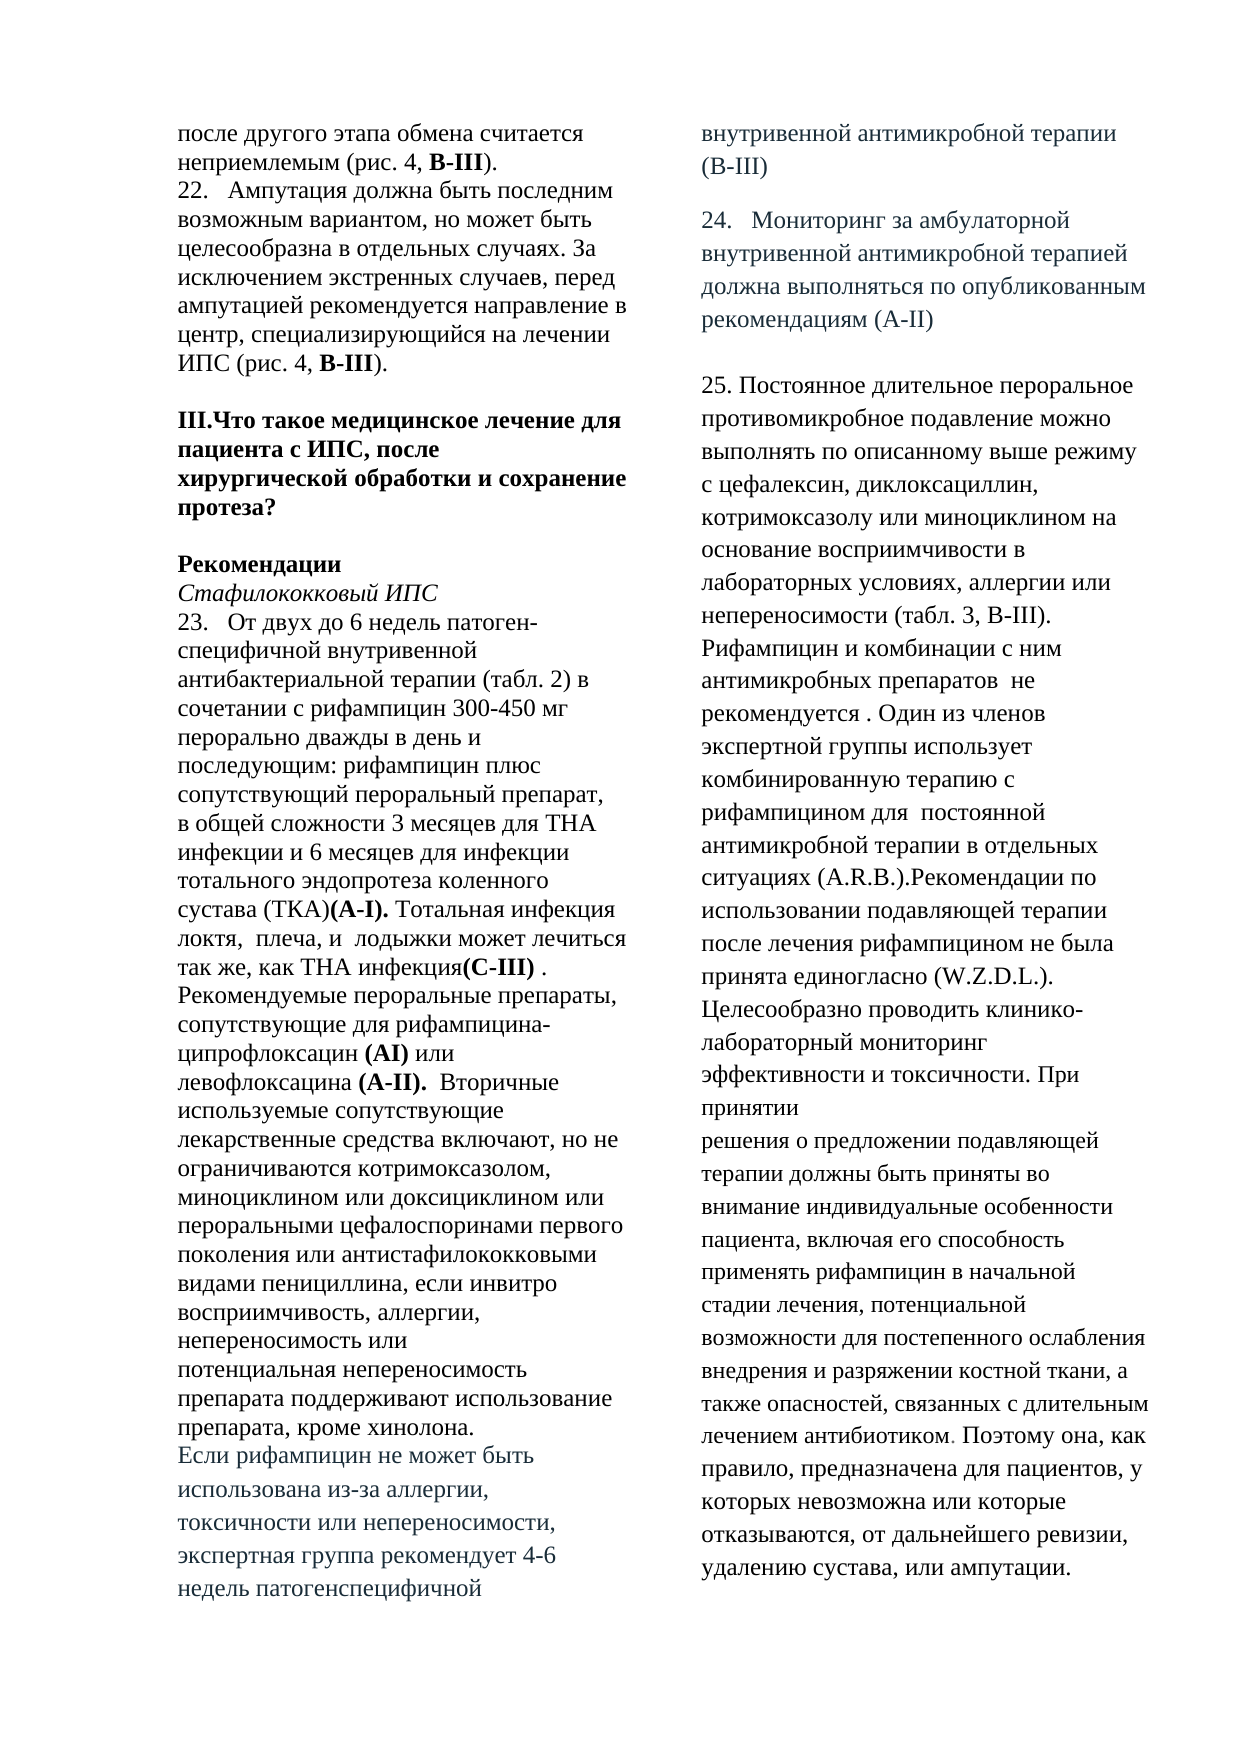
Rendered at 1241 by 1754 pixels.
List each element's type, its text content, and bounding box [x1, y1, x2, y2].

text 24. Мониторинг за амбулаторной внутривенной антимикробной терапией должна выполняться по опубликованным рекомендациям (А-II) [701, 205, 1152, 333]
text III.Что такое медицинское лечение для пациента с ИПС, после хирургической обработки и сохранение протеза? [177, 406, 627, 521]
text Стафилококковый ИПС [177, 578, 627, 607]
text Если рифампицин не может быть использована из-за аллергии, токсичности или непереносимости, экспертная группа рекомендует 4-6 недель патогенспецифичной внутривенной антимикробной терапии (B-III) [177, 1441, 627, 1601]
text Рекомендации [177, 549, 627, 578]
text 22. Ампутация должна быть последним возможным вариантом, но может быть целесообразна в отдельных случаях. За исключением экстренных случаев, перед ампутацией рекомендуется направление в центр, специализирующийся на лечении ИПС (рис. 4, B-III). [177, 176, 627, 377]
text 25. Постоянное длительное пероральное противомикробное подавление можно выполнять по описанному выше режиму с цефалексин, диклоксациллин, котримоксазолу или миноциклином на основание восприимчивости в лабораторных условиях, аллергии или непереносимости (табл. 3, B-III). Рифампицин и комбинации с ним антимикробных препаратов не рекомендуется . Один из членов экспертной группы использует комбинированную терапию с рифампицином для постоянной антимикробной терапии в отдельных ситуациях (A.R.B.).Рекомендации по использовании подавляющей терапии после лечения рифампицином не была принята единогласно (W.Z.D.L.). Целесообразно проводить клинико-лабораторный мониторинг эффективности и токсичности. При принятии решения o предложении подавляющей терапии должны быть приняты во внимание индивидуальные особенности пациента, включая его способность применять рифампицин в начальной стадии лечения, потенциальной возможности для постепенного ослабления внедрения и разряжении костной ткани, а также опасностей, связанных с длительным лечением антибиотиком. Поэтому она, как правило, предназначена для пациентов, у которых невозможна или которые отказываются, от дальнейшего ревизии, удалению сустава, или ампутации. [701, 366, 1152, 1580]
text 23. От двух до 6 недель патоген-специфичной внутривенной антибактериальной терапии (табл. 2) в сочетании с рифампицин 300-450 мг перорально дважды в день и последующим: рифампицин плюс сопутствующий пероральный препарат, в общей сложности 3 месяцев для THA инфекции и 6 месяцев для инфекции тотального эндопротеза коленного сустава (ТКА)(A-I). Тотальная инфекция локтя, плеча, и лодыжки может лечиться так же, как THA инфекция(C-III) . Рекомендуемые пероральные препараты, сопутствующие для рифампицина- ципрофлоксацин (AI) или левофлоксацина (А-II). Вторичные используемые сопутствующие лекарственные средства включают, но не ограничиваются котримоксазолом, миноциклином или доксициклином или пероральными цефалоспоринами первого поколения или антистафилококковыми видами пенициллина, если инвитро восприимчивость, аллергии, непереносимость или потенциальная непереносимость препарата поддерживают использование препарата, кроме хинолона. [177, 607, 627, 1441]
text Если рифампицин не может быть использована из-за аллергии, токсичности или непереносимости, экспертная группа рекомендует 4-6 недель патогенспецифичной внутривенной антимикробной терапии (B-III) [701, 118, 1152, 180]
